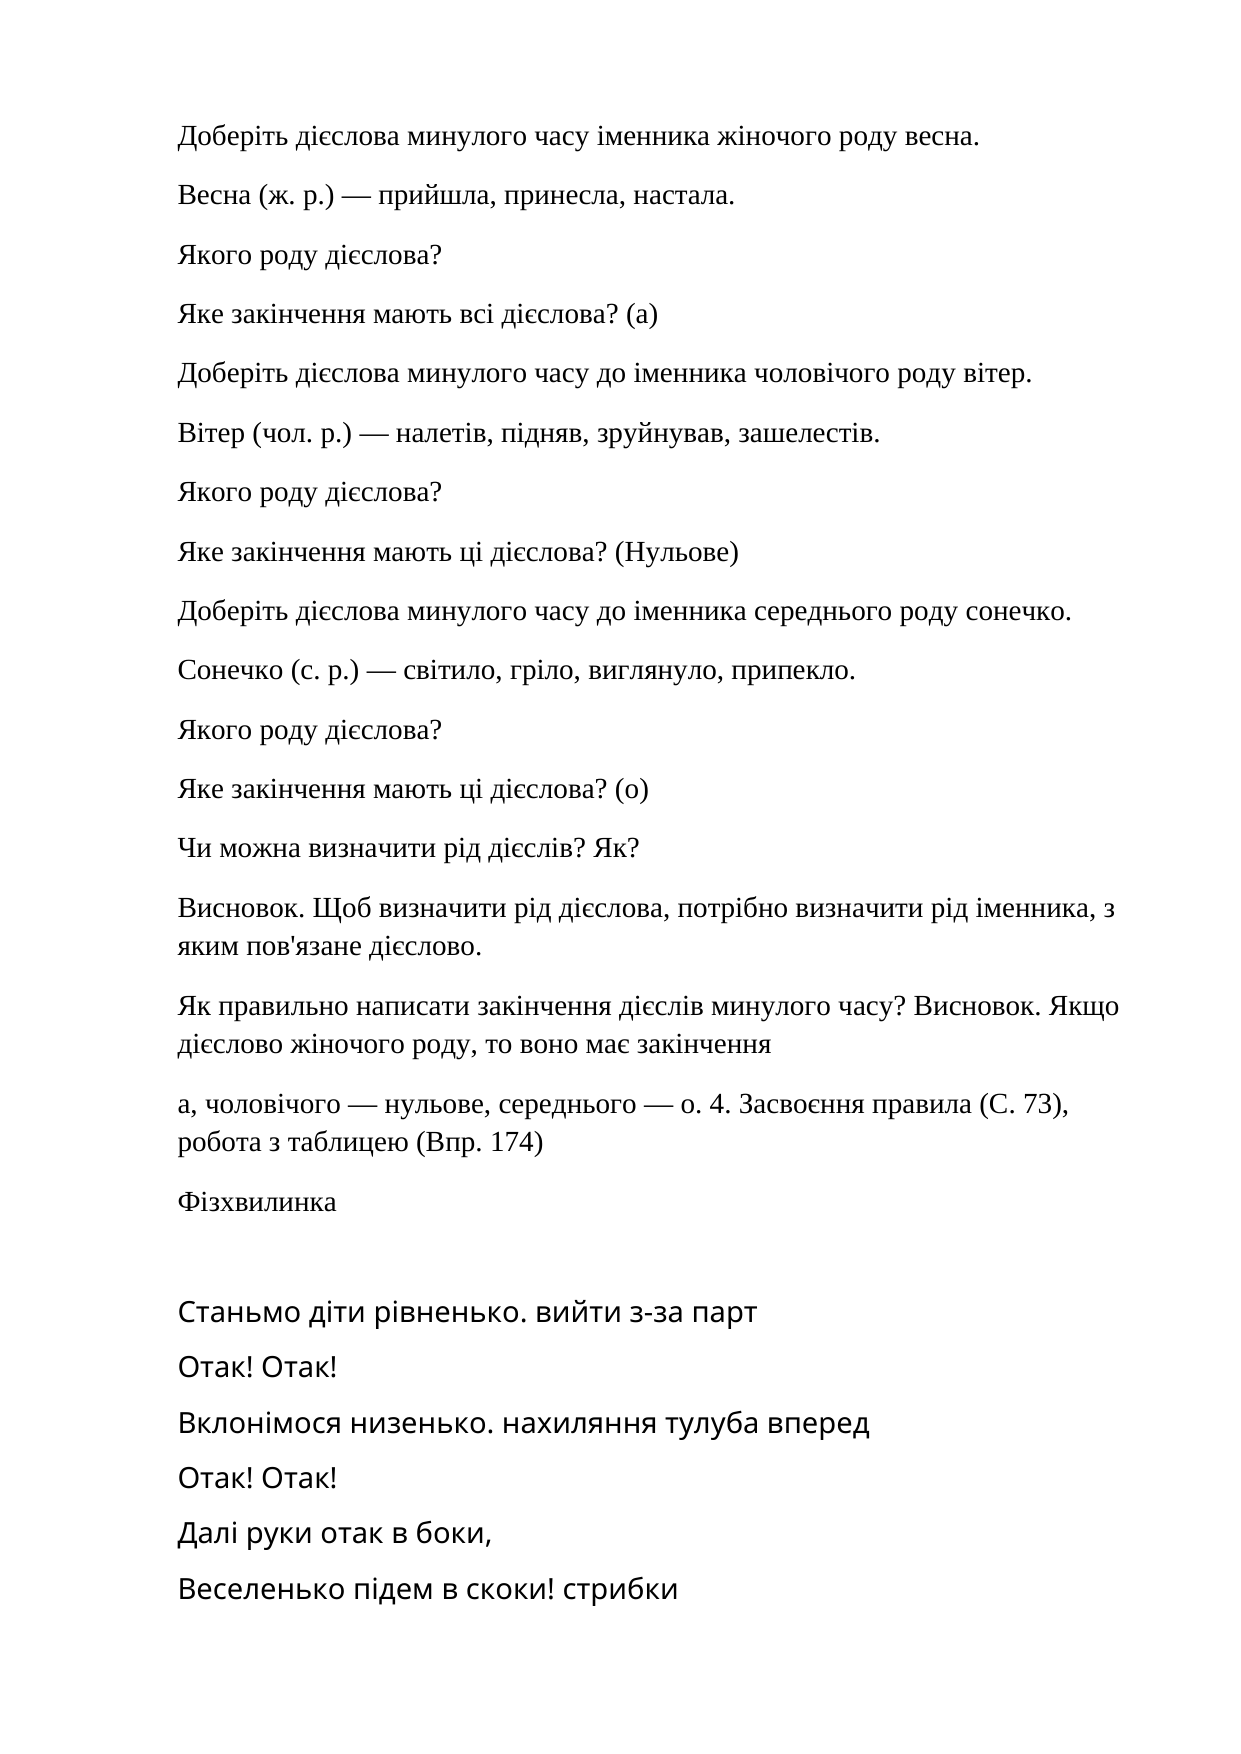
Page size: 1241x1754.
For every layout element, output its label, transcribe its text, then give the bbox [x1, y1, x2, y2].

text Далі руки отак в боки, [177, 1513, 1152, 1552]
text Доберіть дієслова минулого часу до іменника середнього роду сонечко. [177, 593, 1152, 627]
text Доберіть дієслова минулого часу до іменника чоловічого роду вітер. [177, 356, 1152, 389]
text Якого роду дієслова? [177, 474, 1152, 508]
text Вклонімося низенько. нахиляння тулуба вперед [177, 1402, 1152, 1442]
text а, чоловічого — нульове, середнього — о. 4. Засвоєння правила (С. 73), робота з таблицею (Впр. 174) [177, 1086, 1152, 1158]
text Як правильно написати закінчення дієслів минулого часу? Висновок. Якщо дієслово жіночого роду, то воно має закінчення [177, 988, 1152, 1060]
text Якого роду дієслова? [177, 237, 1152, 270]
text Сонечко (с. р.) — світило, гріло, виглянуло, припекло. [177, 652, 1152, 686]
text Яке закінчення мають ці дієслова? (Нульове) [177, 534, 1152, 567]
text Вітер (чол. р.) — налетів, підняв, зруйнував, зашелестів. [177, 415, 1152, 448]
text Доберіть дієслова минулого часу іменника жіночого роду весна. [177, 118, 1152, 152]
text Станьмо діти рівненько. вийти з-за парт [177, 1291, 1152, 1331]
text Отак! Отак! [177, 1457, 1152, 1497]
text Якого роду дієслова? [177, 712, 1152, 745]
text Весна (ж. р.) — прийшла, принесла, настала. [177, 177, 1152, 211]
text Чи можна визначити рід дієслів? Як? [177, 831, 1152, 864]
text Висновок. Щоб визначити рід дієслова, потрібно визначити рід іменника, з яким пов'язане дієслово. [177, 890, 1152, 962]
text Фізхвилинка [177, 1184, 1152, 1217]
text Веселенько підем в скоки! стрибки [177, 1568, 1152, 1608]
text Яке закінчення мають ці дієслова? (о) [177, 771, 1152, 805]
text Яке закінчення мають всі дієслова? (а) [177, 296, 1152, 330]
text Отак! Отак! [177, 1347, 1152, 1386]
